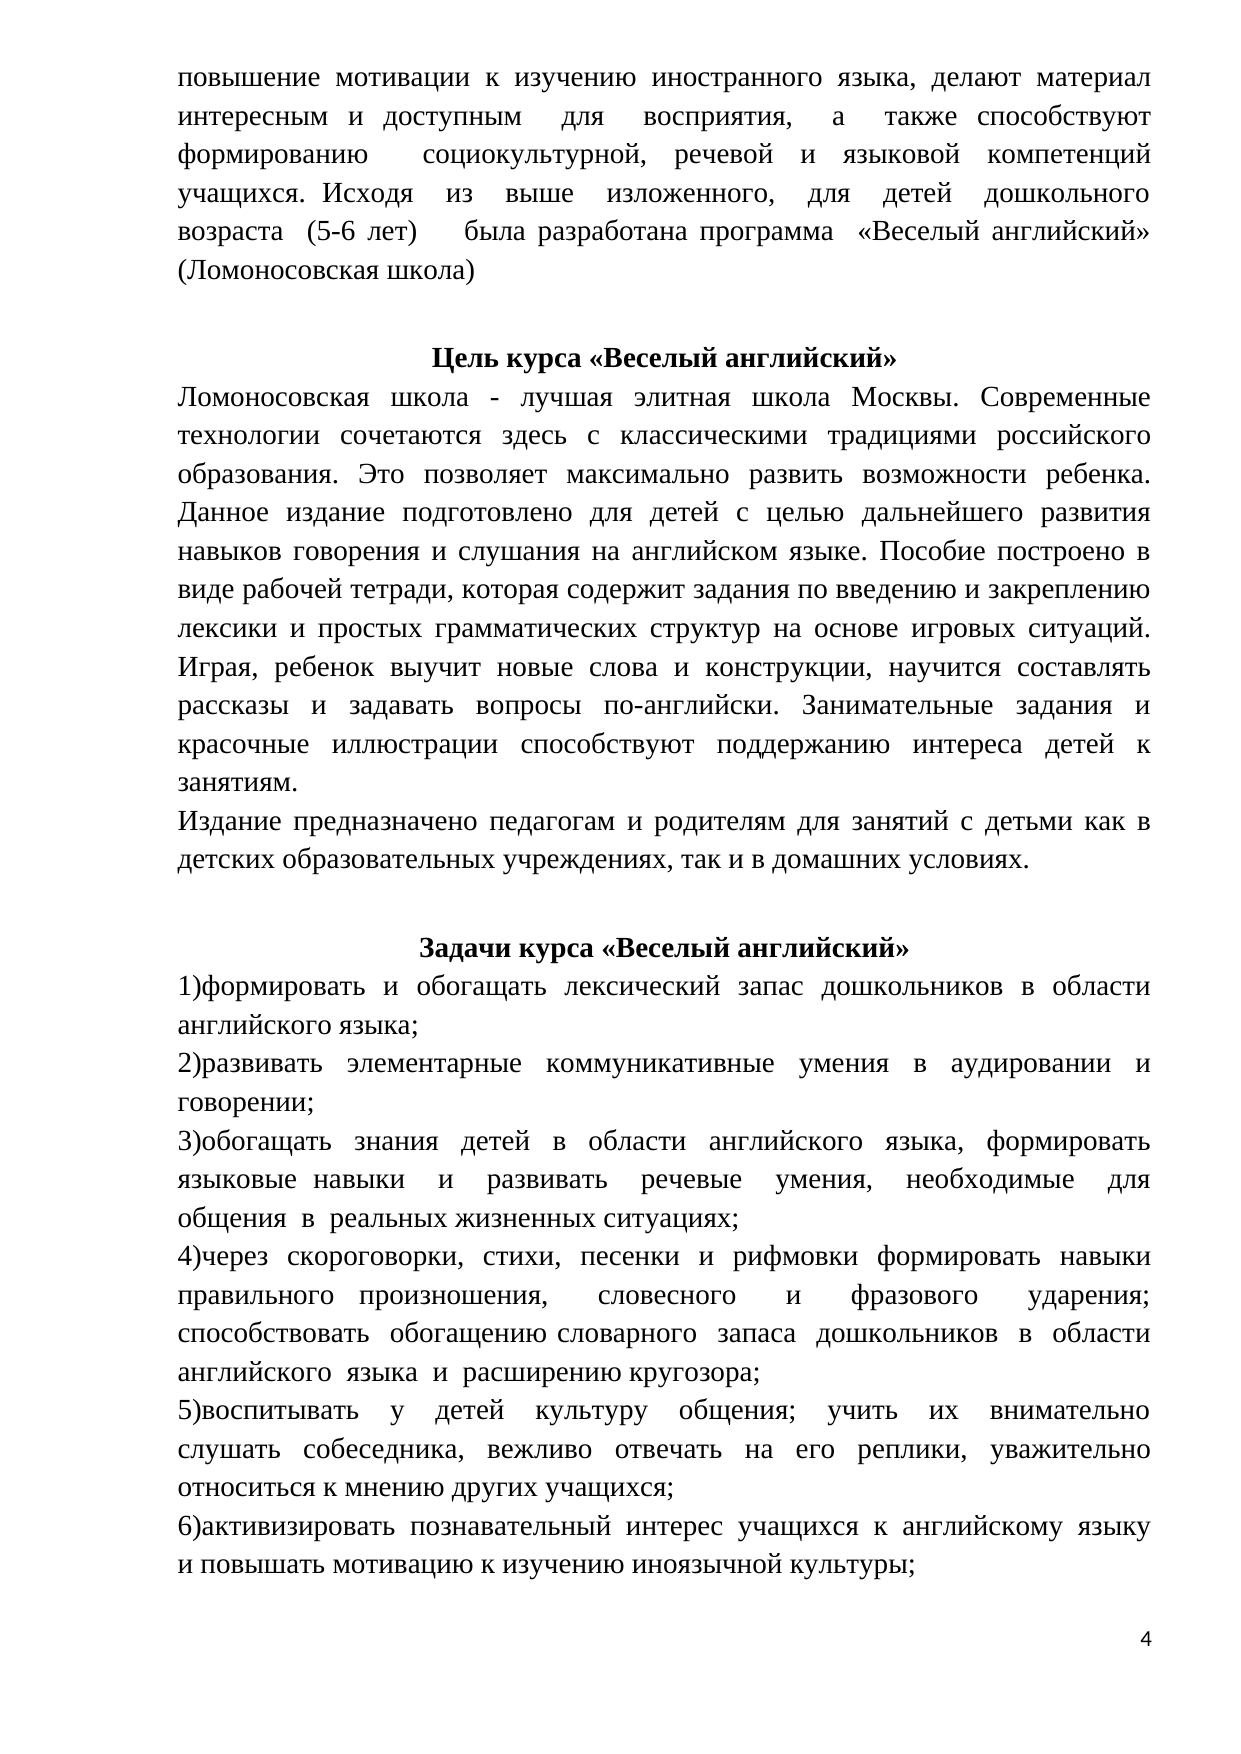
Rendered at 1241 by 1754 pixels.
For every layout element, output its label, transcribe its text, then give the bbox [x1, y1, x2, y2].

text Издание предназначено педагогам и родителям для занятий с детьми как в детских образовательных учреждениях, так и в домашних условиях. [177, 803, 1152, 875]
text 4)через скороговорки, стихи, песенки и рифмовки формировать навыки правильного произношения, словесного и фразового ударения; способствовать обогащению словарного запаса дошкольников в области английского языка и расширению кругозора; [177, 1238, 1152, 1387]
text 6)активизировать познавательный интерес учащихся к английскому языку и повышать мотивацию к изучению иноязычной культуры; [177, 1508, 1152, 1580]
subtitle Задачи курса «Веселый английский» [177, 930, 1152, 963]
text 3)обогащать знания детей в области английского языка, формировать языковые навыки и развивать речевые умения, необходимые для общения в реальных жизненных ситуациях; [177, 1123, 1152, 1233]
text 2)развивать элементарные коммуникативные умения в аудировании и говорении; [177, 1046, 1152, 1118]
text 1)формировать и обогащать лексический запас дошкольников в области английского языка; [177, 968, 1152, 1041]
text Ломоносовская школа - лучшая элитная школа Москвы. Современные технологии сочетаются здесь с классическими традициями российского образования. Это позволяет максимально развить возможности ребенка. Данное издание подготовлено для детей с целью дальнейшего развития навыков говорения и слушания на английском языке. Пособие построено в виде рабочей тетради, которая содержит задания по введению и закреплению лексики и простых грамматических структур на основе игровых ситуаций. Играя, ребенок выучит новые слова и конструкции, научится составлять рассказы и задавать вопросы по-английски. Занимательные задания и красочные иллюстрации способствуют поддержанию интереса детей к занятиям. [177, 379, 1152, 798]
text 5)воспитывать у детей культуру общения; учить их внимательно слушать собеседника, вежливо отвечать на его реплики, уважительно относиться к мнению других учащихся; [177, 1392, 1152, 1503]
subtitle Цель курса «Веселый английский» [177, 340, 1152, 374]
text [177, 59, 1152, 285]
